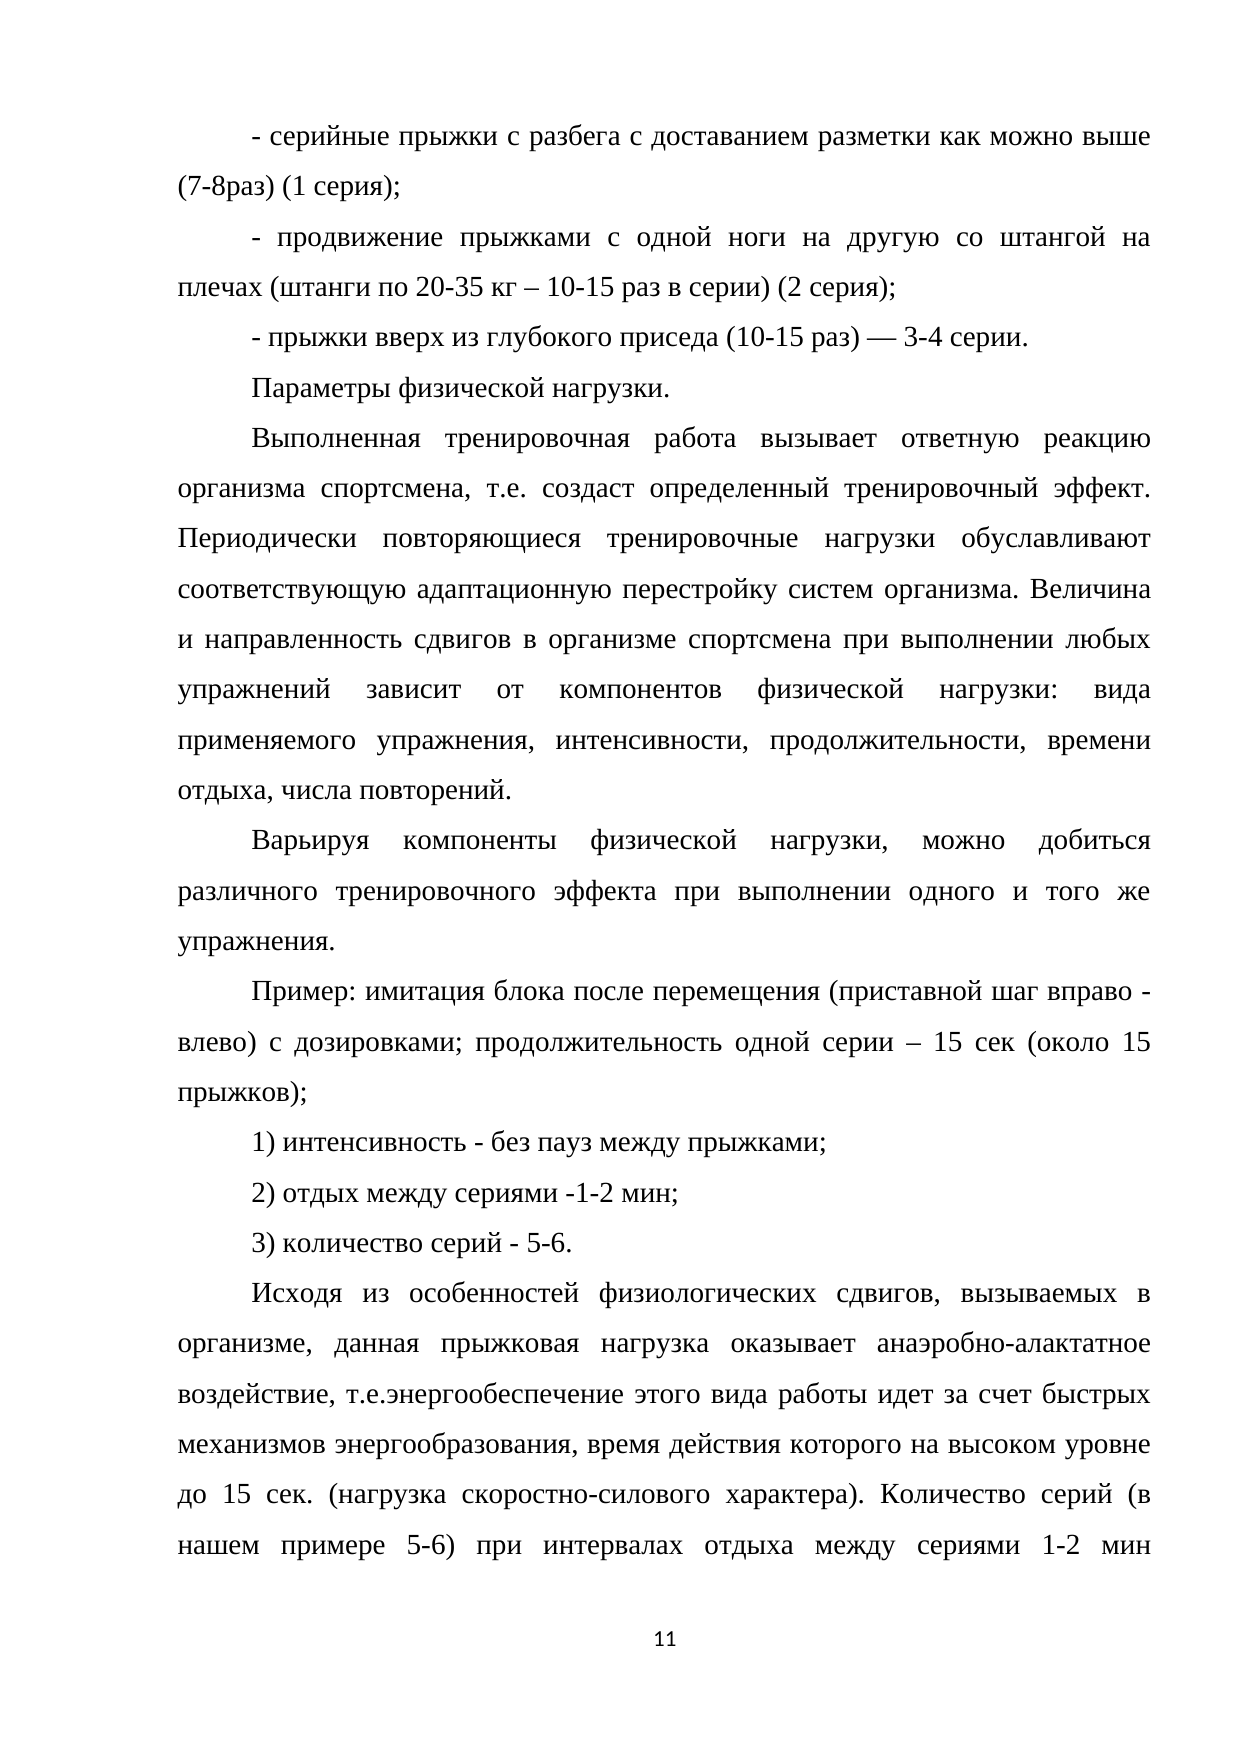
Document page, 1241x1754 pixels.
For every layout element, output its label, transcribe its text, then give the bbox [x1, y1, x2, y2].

text Выполненная тренировочная работа вызывает ответную реакцию организма спортсмена, т.е. создаст определенный тренировочный эффект. Периодически повторяющиеся тренировочные нагрузки обуславливают соответствующую адаптационную перестройку систем организма. Величина и направленность сдвигов в организме спортсмена при выполнении любых упражнений зависит от компонентов физической нагрузки: вида применяемого упражнения, интенсивности, продолжительности, времени отдыха, числа повторений. [177, 420, 1152, 806]
text - серийные прыжки с разбега с доставанием разметки как можно выше (7-8раз) (1 серия); [177, 118, 1152, 202]
text Пример: имитация блока после перемещения (приставной шаг вправо - влево) с дозировками; продолжительность одной серии – 15 сек (около 15 прыжков); [177, 973, 1152, 1108]
text Параметры физической нагрузки. [177, 370, 1152, 403]
text Варьируя компоненты физической нагрузки, можно добиться различного тренировочного эффекта при выполнении одного и того же упражнения. [177, 822, 1152, 957]
text 3) количество серий - 5-6. [177, 1225, 1152, 1258]
text 2) отдых между сериями -1-2 мин; [177, 1175, 1152, 1208]
text - прыжки вверх из глубокого приседа (10-15 раз) — 3-4 серии. [177, 319, 1152, 353]
text - продвижение прыжками с одной ноги на другую со штангой на плечах (штанги по 20-35 кг – 10-15 раз в серии) (2 серия); [177, 219, 1152, 303]
text 1) интенсивность - без пауз между прыжками; [177, 1124, 1152, 1158]
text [177, 1275, 1152, 1560]
